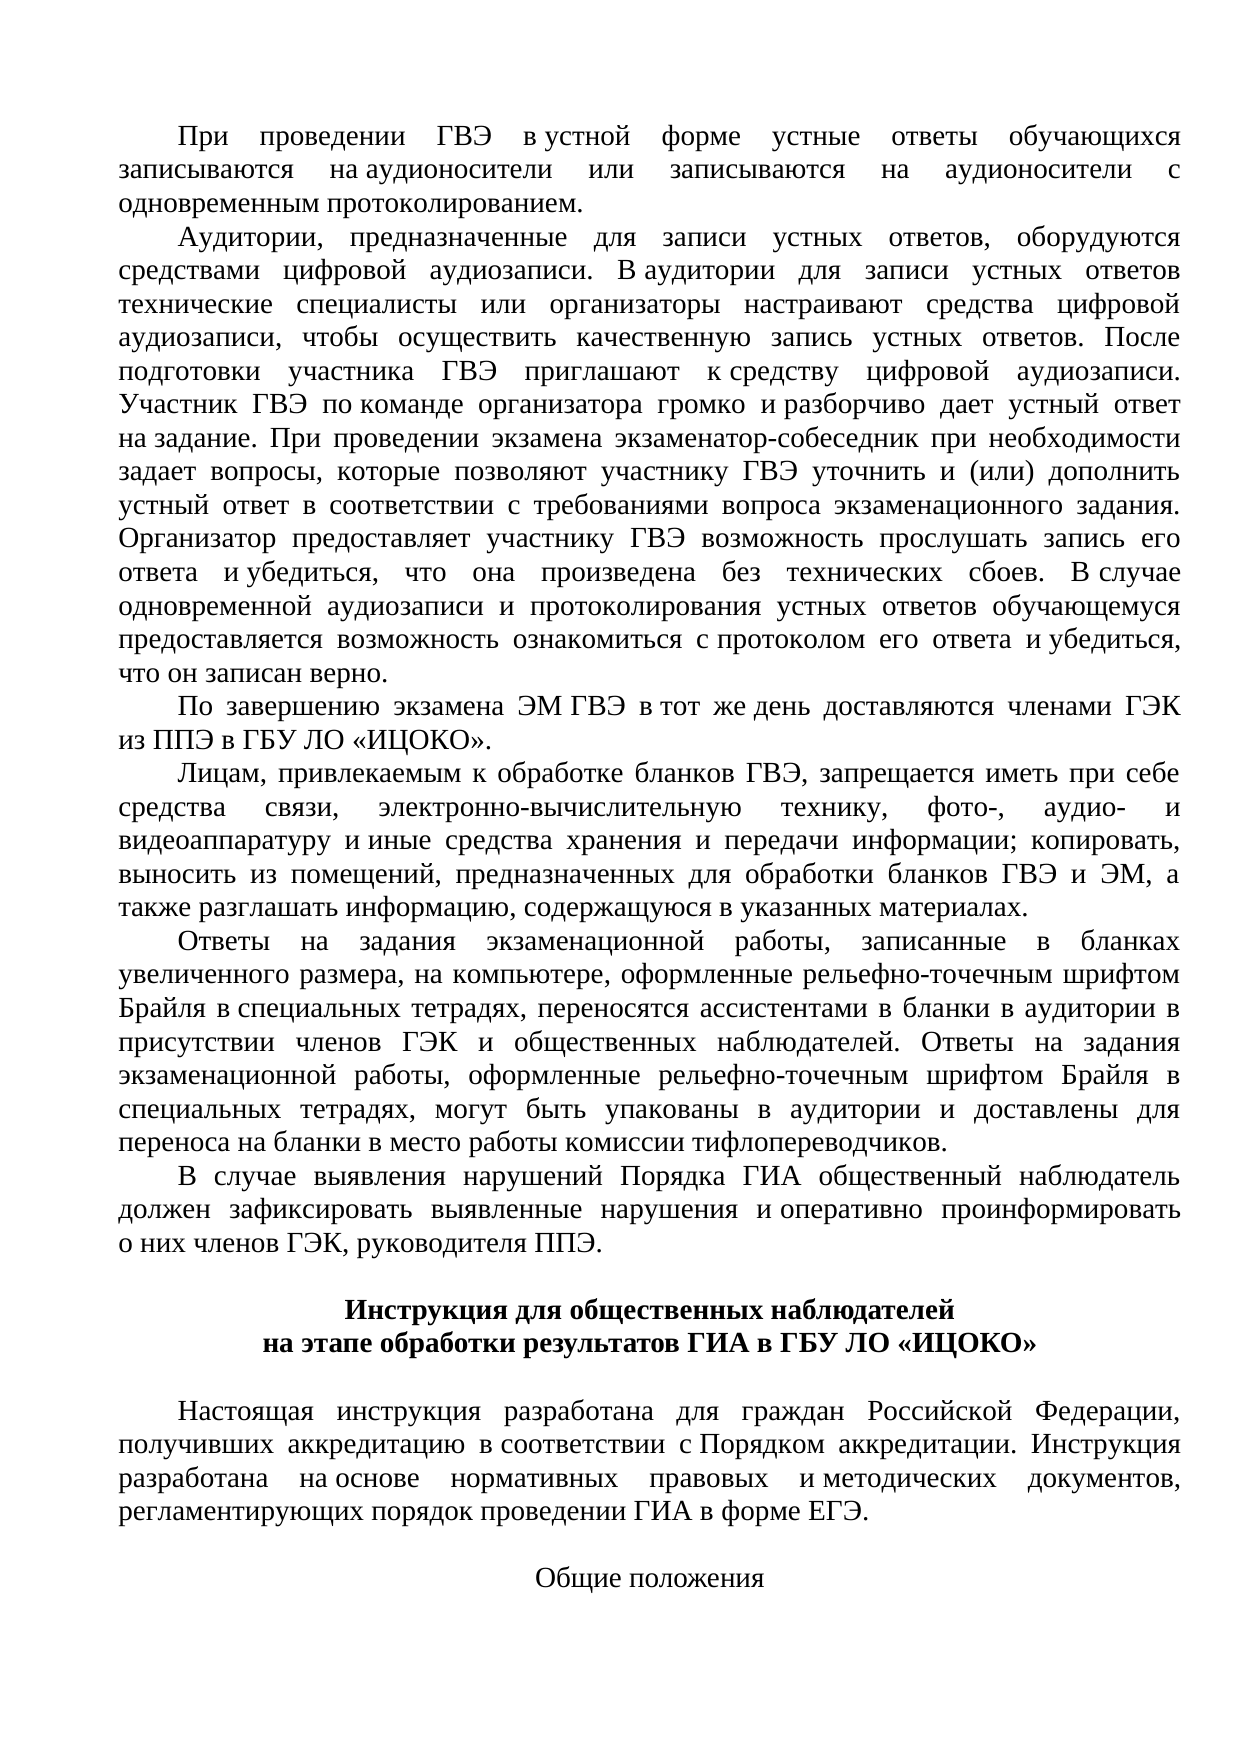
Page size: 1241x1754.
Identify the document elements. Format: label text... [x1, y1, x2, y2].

subtitle Общие положения [118, 1560, 1181, 1594]
text Настоящая инструкция разработана для граждан Российской Федерации, получивших аккредитацию в соответствии с Порядком аккредитации. Инструкция разработана на основе нормативных правовых и методических документов, регламентирующих порядок проведении ГИА в форме ЕГЭ. [118, 1393, 1181, 1527]
subtitle на этапе обработки результатов ГИА в ГБУ ЛО «ИЦОКО» [118, 1326, 1181, 1359]
text Ответы на задания экзаменационной работы, записанные в бланках увеличенного размера, на компьютере, оформленные рельефно-точечным шрифтом Брайля в специальных тетрадях, переносятся ассистентами в бланки в аудитории в присутствии членов ГЭК и общественных наблюдателей. Ответы на задания экзаменационной работы, оформленные рельефно-точечным шрифтом Брайля в специальных тетрадях, могут быть упакованы в аудитории и доставлены для переноса на бланки в место работы комиссии тифлопереводчиков. [118, 923, 1181, 1158]
text По завершению экзамена ЭМ ГВЭ в тот же день доставляются членами ГЭК из ППЭ в ГБУ ЛО «ИЦОКО». [118, 688, 1181, 755]
subtitle Инструкция для общественных наблюдателей [118, 1292, 1181, 1326]
text В случае выявления нарушений Порядка ГИА общественный наблюдатель должен зафиксировать выявленные нарушения и оперативно проинформировать о них членов ГЭК, руководителя ППЭ. [118, 1158, 1181, 1258]
text При проведении ГВЭ в устной форме устные ответы обучающихся записываются на аудионосители или записываются на аудионосители с одновременным протоколированием. [118, 118, 1181, 219]
text Аудитории, предназначенные для записи устных ответов, оборудуются средствами цифровой аудиозаписи. В аудитории для записи устных ответов технические специалисты или организаторы настраивают средства цифровой аудиозаписи, чтобы осуществить качественную запись устных ответов. После подготовки участника ГВЭ приглашают к средству цифровой аудиозаписи. Участник ГВЭ по команде организатора громко и разборчиво дает устный ответ на задание. При проведении экзамена экзаменатор-собеседник при необходимости задает вопросы, которые позволяют участнику ГВЭ уточнить и (или) дополнить устный ответ в соответствии с требованиями вопроса экзаменационного задания. Организатор предоставляет участнику ГВЭ возможность прослушать запись его ответа и убедиться, что она произведена без технических сбоев. В случае одновременной аудиозаписи и протоколирования устных ответов обучающемуся предоставляется возможность ознакомиться с протоколом его ответа и убедиться, что он записан верно. [118, 219, 1181, 688]
text Лицам, привлекаемым к обработке бланков ГВЭ, запрещается иметь при себе средства связи, электронно-вычислительную технику, фото-, аудио- и видеоаппаратуру и иные средства хранения и передачи информации; копировать, выносить из помещений, предназначенных для обработки бланков ГВЭ и ЭМ, а также разглашать информацию, содержащуюся в указанных материалах. [118, 755, 1181, 923]
